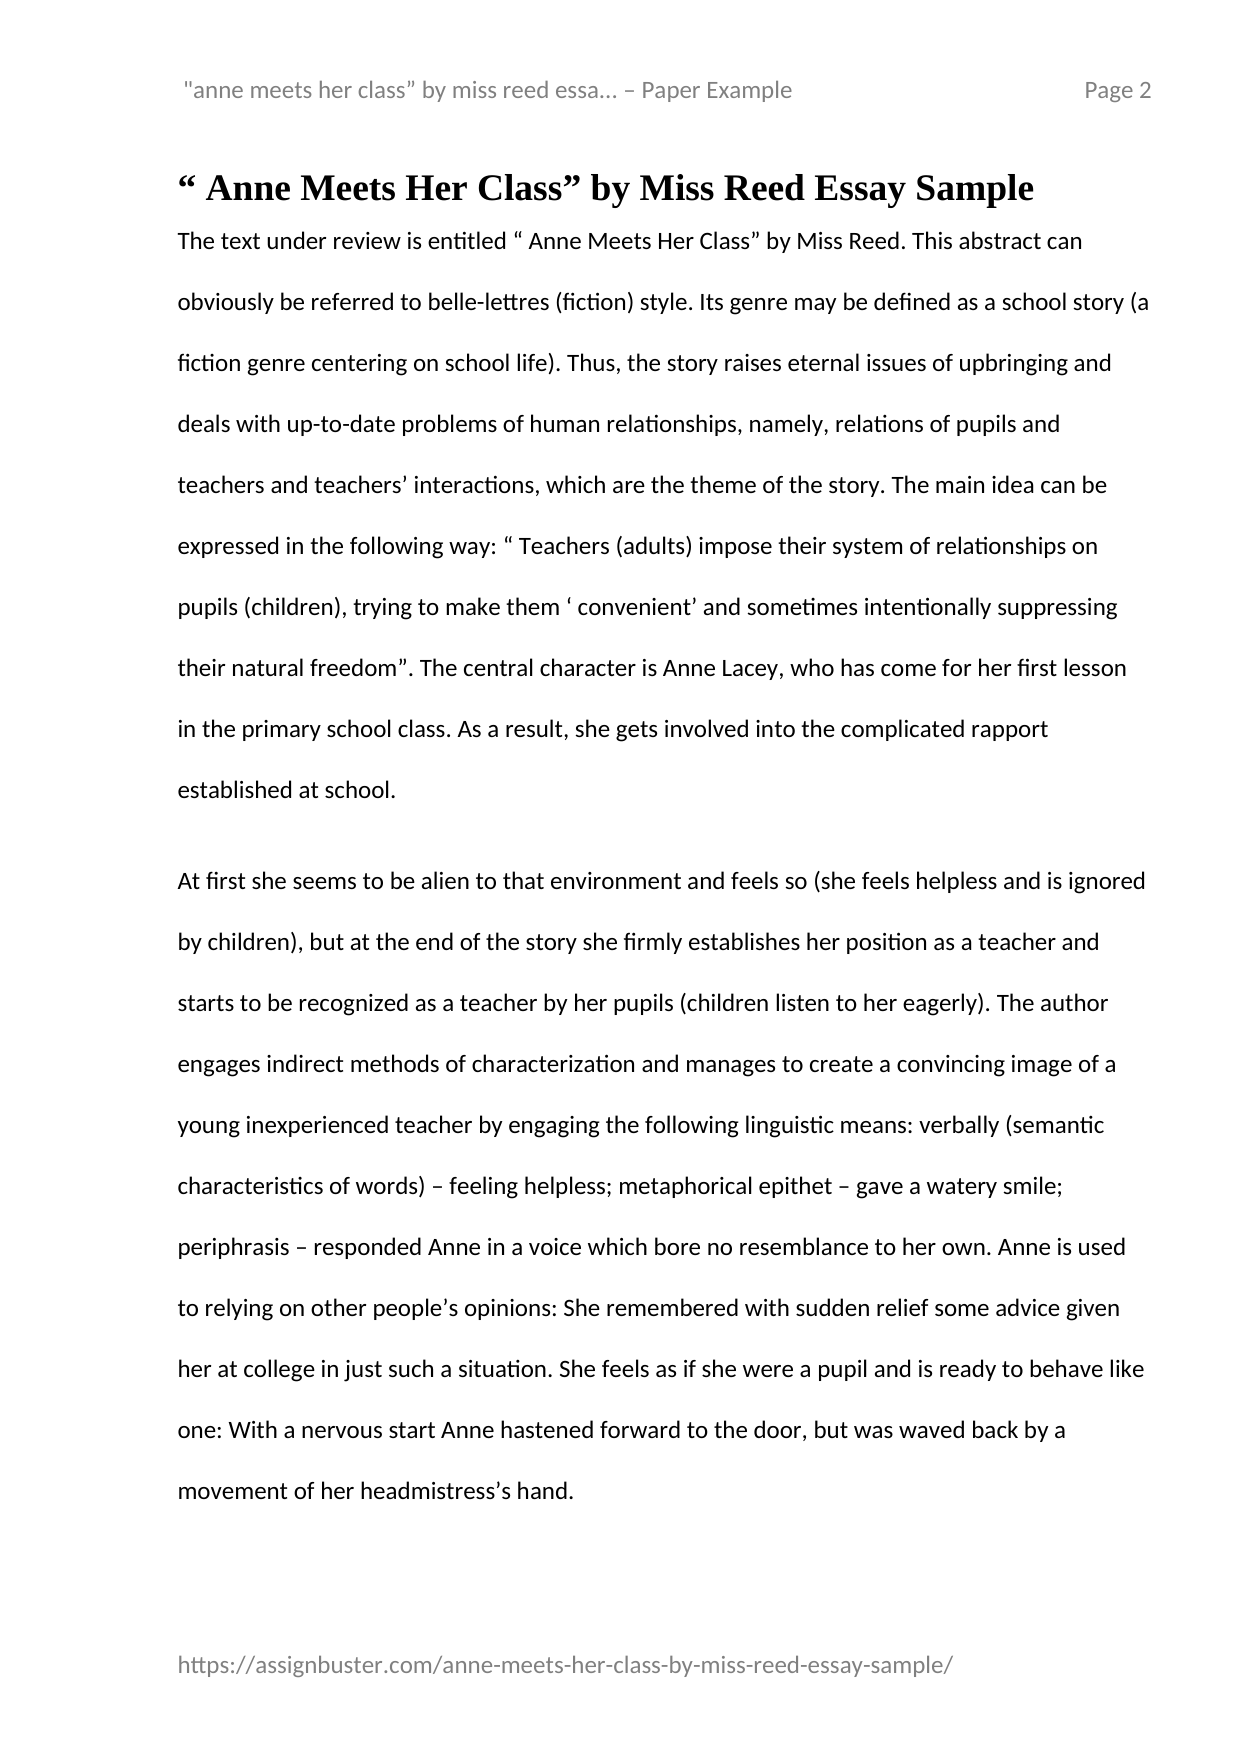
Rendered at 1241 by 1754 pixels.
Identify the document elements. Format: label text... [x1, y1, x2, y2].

text At first she seems to be alien to that environment and feels so (she feels helpless and is ignored by children), but at the end of the story she firmly establishes her position as a teacher and starts to be recognized as a teacher by her pupils (children listen to her eagerly). The author engages indirect methods of characterization and manages to create a convincing image of a young inexperienced teacher by engaging the following linguistic means: verbally (semantic characteristics of words) – feeling helpless; metaphorical epithet – gave a watery smile; periphrasis – responded Anne in a voice which bore no resemblance to her own. Anne is used to relying on other people’s opinions: She remembered with sudden relief some advice given her at college in just such a situation. She feels as if she were a pupil and is ready to behave like one: With a nervous start Anne hastened forward to the door, but was waved back by a movement of her headmistress’s hand. [177, 865, 1152, 1506]
subtitle “ Anne Meets Her Class” by Miss Reed Essay Sample [177, 166, 1152, 209]
text The text under review is entitled “ Anne Meets Her Class” by Miss Reed. This abstract can obviously be referred to belle-lettres (fiction) style. Its genre may be defined as a school story (a fiction genre centering on school life). Thus, the story raises eternal issues of upbringing and deals with up-to-date problems of human relationships, namely, relations of pupils and teachers and teachers’ interactions, which are the theme of the story. The main idea can be expressed in the following way: “ Teachers (adults) impose their system of relationships on pupils (children), trying to make them ‘ convenient’ and sometimes intentionally suppressing their natural freedom”. The central character is Anne Lacey, who has come for her first lesson in the primary school class. As a result, she gets involved into the complicated rapport established at school. [177, 225, 1152, 805]
